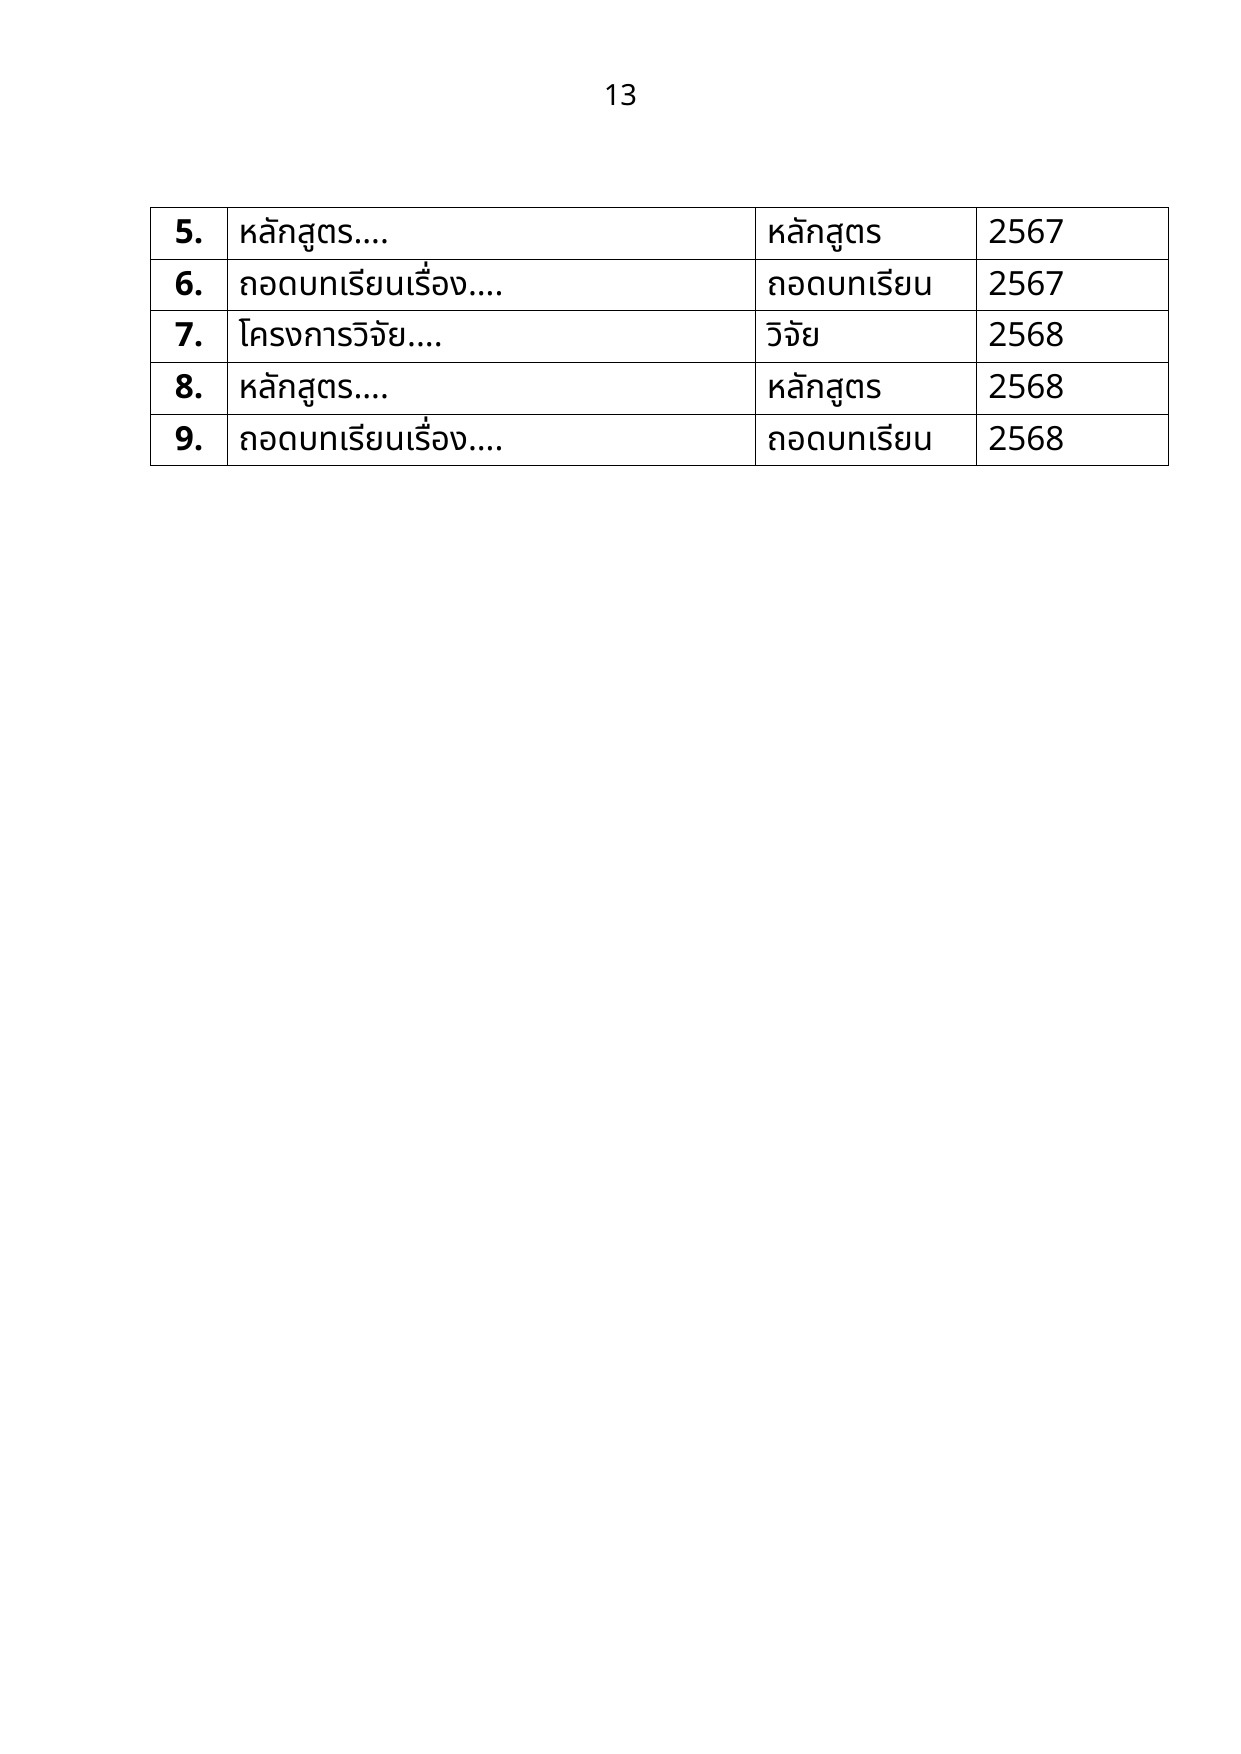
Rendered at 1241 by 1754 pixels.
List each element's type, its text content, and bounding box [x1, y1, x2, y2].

table_cell 9. [151, 415, 227, 465]
table_cell ถอดบทเรียน [756, 260, 976, 310]
table_cell 2568 [977, 311, 1168, 362]
table_cell 5. [151, 208, 227, 258]
table_cell หลักสูตร [756, 208, 976, 258]
table_cell หลักสูตร…. [228, 208, 755, 258]
table_cell 7. [151, 311, 227, 362]
table_cell หลักสูตร…. [228, 363, 755, 413]
table_cell 2568 [977, 363, 1168, 413]
table_cell โครงการวิจัย.... [228, 311, 755, 362]
table_cell ถอดบทเรียน [756, 415, 976, 465]
table_cell ถอดบทเรียนเรื่อง…. [228, 415, 755, 465]
table_cell วิจัย [756, 311, 976, 362]
table_cell 2567 [977, 208, 1168, 258]
table_cell 2567 [977, 260, 1168, 310]
table_cell 2568 [977, 415, 1168, 465]
table_cell หลักสูตร [756, 363, 976, 413]
table_cell 8. [151, 363, 227, 413]
table_cell 6. [151, 260, 227, 310]
table_cell ถอดบทเรียนเรื่อง…. [228, 260, 755, 310]
